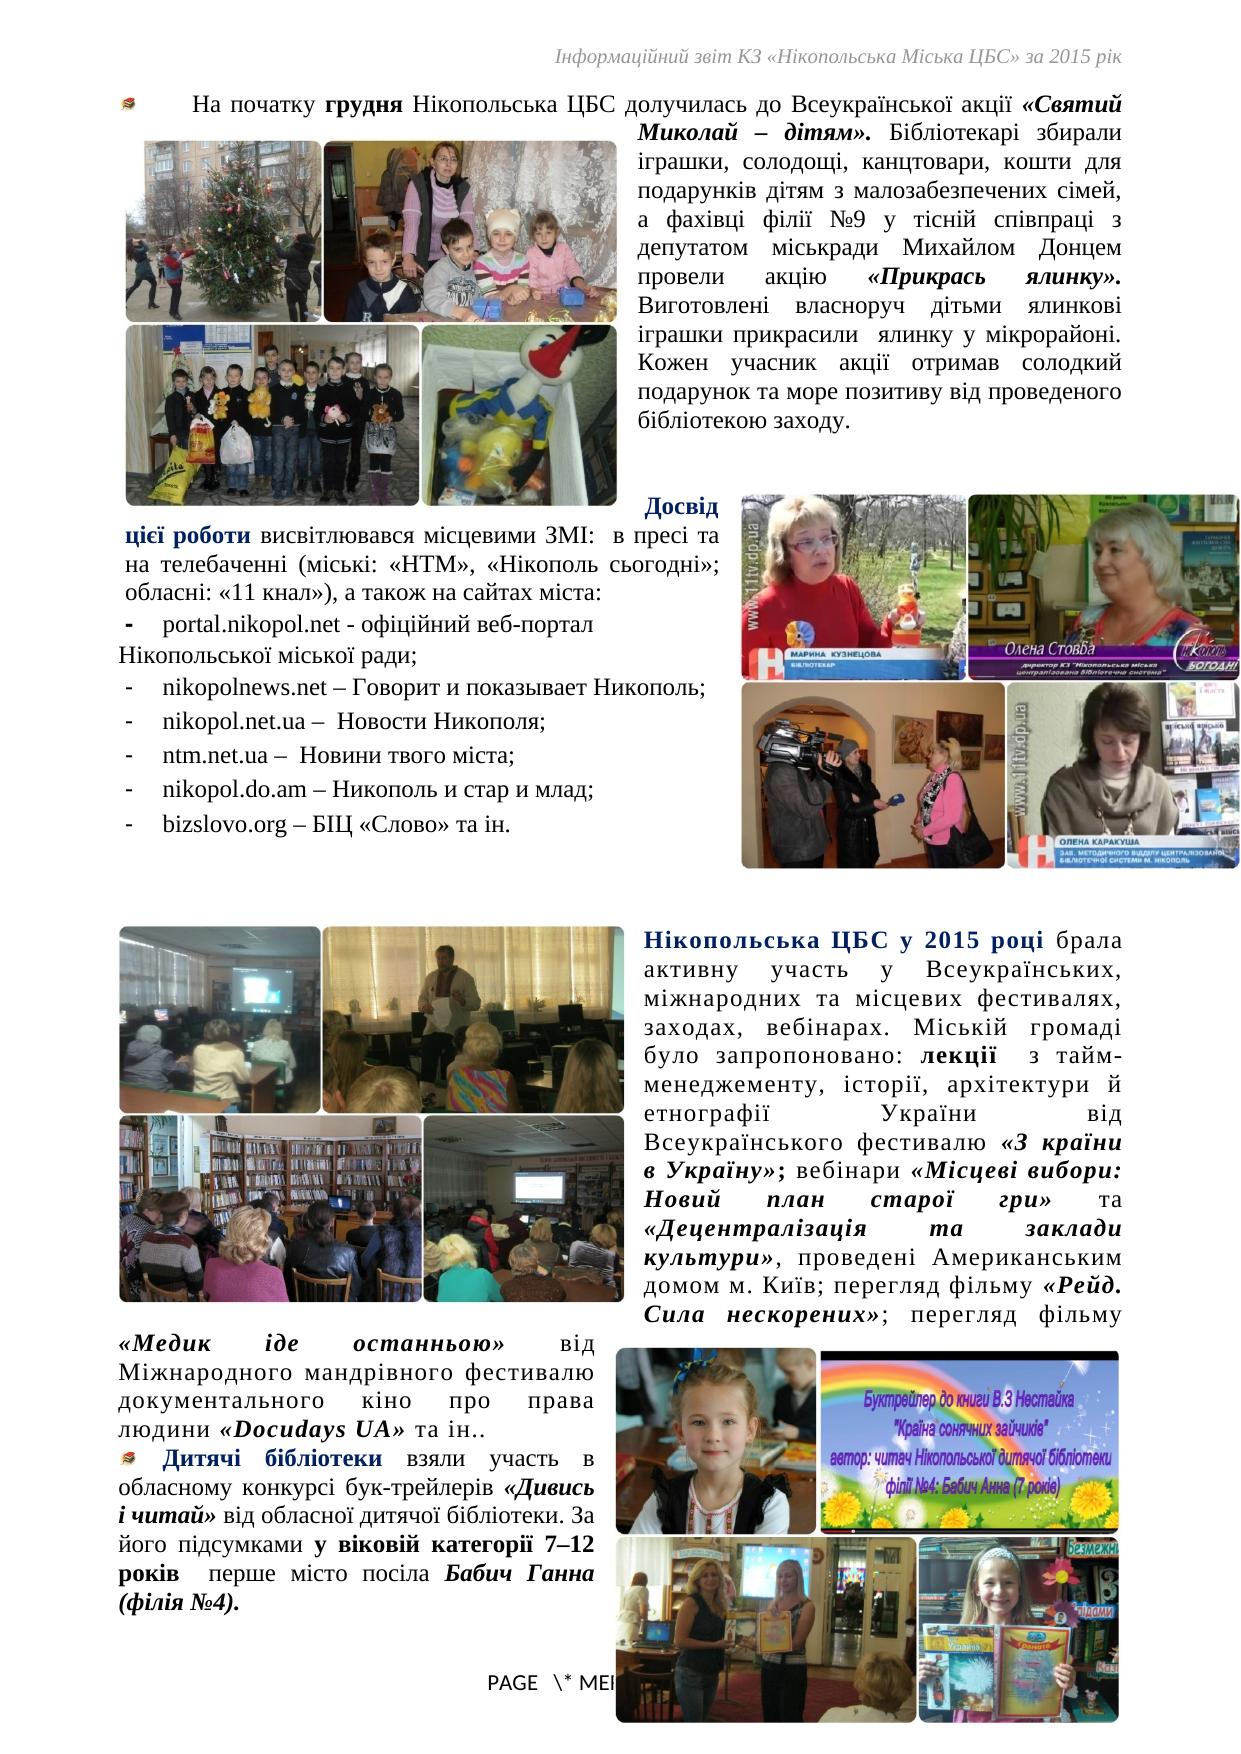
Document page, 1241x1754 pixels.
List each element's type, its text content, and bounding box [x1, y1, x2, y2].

picture [117, 924, 625, 1304]
picture [119, 95, 136, 112]
list portal.nikopol.net - офіційний веб-портал Нікопольської міської ради; [118, 606, 739, 669]
picture [613, 1345, 1121, 1725]
list nikopol.do.am – Никополь и стар и млад; [118, 771, 739, 805]
list Дитячі бібліотеки взяли участь в обласному конкурсі бук-трейлерів «Дивись і читай» від обласної дитячої бібліотеки. За його підсумками у віковій категорії 7–12 років перше місто посіла Бабич Ганна (філія №4). [118, 1443, 613, 1616]
picture [123, 138, 619, 508]
picture [119, 1449, 136, 1467]
text Досвід цієї роботи висвітлювався місцевими ЗМІ: в пресі та на телебаченні (міські: «НТМ», «Нікополь сьогодні»; обласні: «11 кнал»), а також на сайтах міста: [125, 491, 1122, 606]
list nikopol.net.ua – Новости Никополя; [118, 703, 739, 737]
list bizslovo.org – БІЦ «Слово» та ін. [118, 805, 739, 839]
list ntm.net.ua – Новини твого міста; [118, 737, 739, 771]
list nikopolnews.net – Говорит и показывает Никополь; [118, 669, 739, 703]
picture [739, 492, 1241, 870]
